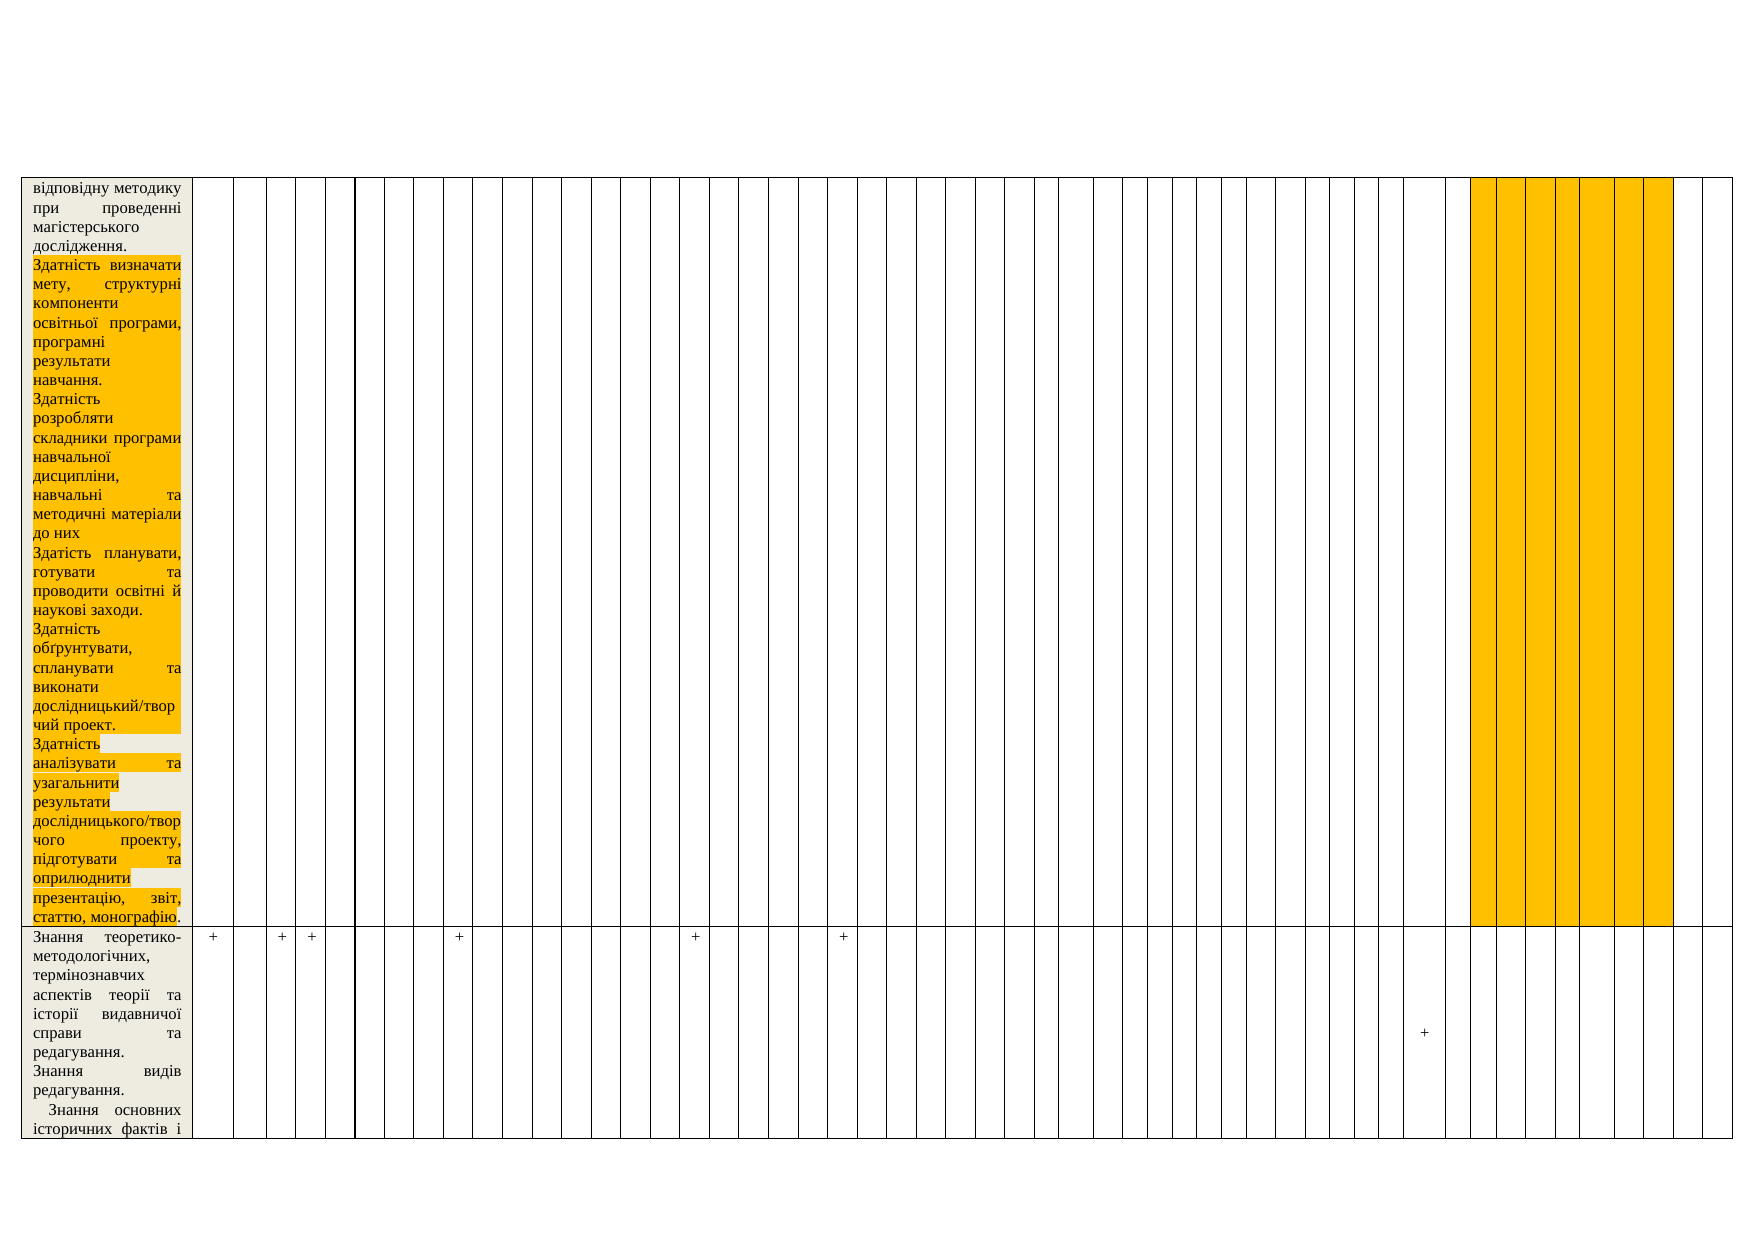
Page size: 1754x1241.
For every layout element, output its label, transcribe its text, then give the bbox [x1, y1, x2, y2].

table_cell [1173, 927, 1196, 1138]
table_cell [976, 927, 1004, 1138]
table_cell [1276, 927, 1305, 1138]
table_cell [1123, 927, 1147, 1138]
table_cell [917, 927, 945, 1138]
table_cell [799, 927, 827, 1138]
table_cell [1148, 927, 1172, 1138]
table_cell [592, 927, 620, 1138]
table_cell + [1644, 178, 1673, 926]
table_cell [769, 178, 798, 926]
table_cell + [1471, 178, 1496, 926]
table_cell [326, 927, 354, 1138]
table_cell [1615, 178, 1643, 926]
table_cell + [887, 178, 916, 926]
table_cell + [1580, 178, 1614, 926]
table_cell [946, 178, 975, 926]
table_cell [1005, 927, 1034, 1138]
table_cell [1330, 178, 1354, 926]
table_cell [473, 927, 502, 1138]
table_cell [385, 178, 413, 926]
table_cell [769, 927, 798, 1138]
table_cell [1355, 178, 1378, 926]
table_cell [503, 178, 532, 926]
table_cell + [858, 178, 886, 926]
table_cell [710, 927, 738, 1138]
table_cell [1379, 178, 1403, 926]
table_cell [1173, 178, 1196, 926]
table_cell + [444, 927, 472, 1138]
table_cell + [296, 927, 325, 1138]
table_cell [533, 178, 561, 926]
table_cell [799, 178, 827, 926]
table_cell [1276, 178, 1305, 926]
table_cell [739, 927, 768, 1138]
table_cell [621, 178, 650, 926]
table_cell [356, 178, 384, 926]
table_cell [326, 178, 354, 926]
table_cell [1471, 927, 1496, 1138]
table_cell [473, 178, 502, 926]
table_cell + [267, 178, 295, 926]
table_cell [592, 178, 620, 926]
table_cell [621, 927, 650, 1138]
table_cell [562, 927, 591, 1138]
table_cell + [234, 178, 266, 926]
table_cell [1355, 927, 1378, 1138]
table_cell [1556, 927, 1579, 1138]
table_cell [1526, 178, 1555, 926]
table_cell [1197, 178, 1221, 926]
table_cell [1674, 178, 1702, 926]
table_cell [1674, 927, 1702, 1138]
table_cell [414, 178, 443, 926]
table_cell [1526, 927, 1555, 1138]
table_cell [1035, 178, 1058, 926]
table_cell + [1497, 178, 1525, 926]
table_cell [1059, 927, 1093, 1138]
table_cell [22, 927, 192, 1138]
table_cell [562, 178, 591, 926]
table_cell [1247, 927, 1275, 1138]
table_cell [887, 927, 916, 1138]
table_cell [444, 178, 472, 926]
table_cell [1379, 927, 1403, 1138]
table_cell [1306, 178, 1329, 926]
table_cell [1404, 178, 1445, 926]
table_cell [1005, 178, 1034, 926]
table_cell [858, 927, 886, 1138]
table_cell [1094, 927, 1122, 1138]
table_cell + [710, 178, 738, 926]
table_cell [1615, 927, 1643, 1138]
table_cell [1059, 178, 1093, 926]
table_cell [946, 927, 975, 1138]
table_cell [1222, 178, 1246, 926]
table_cell + [680, 927, 709, 1138]
table_cell [1446, 927, 1470, 1138]
table_cell [1035, 927, 1058, 1138]
table_cell [1497, 927, 1525, 1138]
table_cell [503, 927, 532, 1138]
table_cell [651, 178, 679, 926]
table_cell [1644, 927, 1673, 1138]
table_cell [651, 927, 679, 1138]
table_cell [1703, 178, 1732, 926]
table_cell [828, 178, 857, 926]
table_cell [414, 927, 443, 1138]
table_cell [917, 178, 945, 926]
table_cell + [193, 178, 233, 926]
table_cell + [1404, 927, 1445, 1138]
table_cell [234, 927, 266, 1138]
table_cell [356, 927, 384, 1138]
table_cell + [296, 178, 325, 926]
table_cell [1306, 927, 1329, 1138]
table_cell [385, 927, 413, 1138]
table_cell [1123, 178, 1147, 926]
table_cell [1703, 927, 1732, 1138]
table_cell [1446, 178, 1470, 926]
table_cell + [1556, 178, 1579, 926]
table_cell [1247, 178, 1275, 926]
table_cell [22, 178, 192, 926]
table_cell [1580, 927, 1614, 1138]
table_cell [739, 178, 768, 926]
table_cell [533, 927, 561, 1138]
table_cell [1148, 178, 1172, 926]
table_cell [976, 178, 1004, 926]
table_cell + [828, 927, 857, 1138]
table_cell + [267, 927, 295, 1138]
table_cell [1222, 927, 1246, 1138]
table_cell [1094, 178, 1122, 926]
table_cell [1197, 927, 1221, 1138]
table_cell [680, 178, 709, 926]
table_cell + [193, 927, 233, 1138]
table_cell [1330, 927, 1354, 1138]
